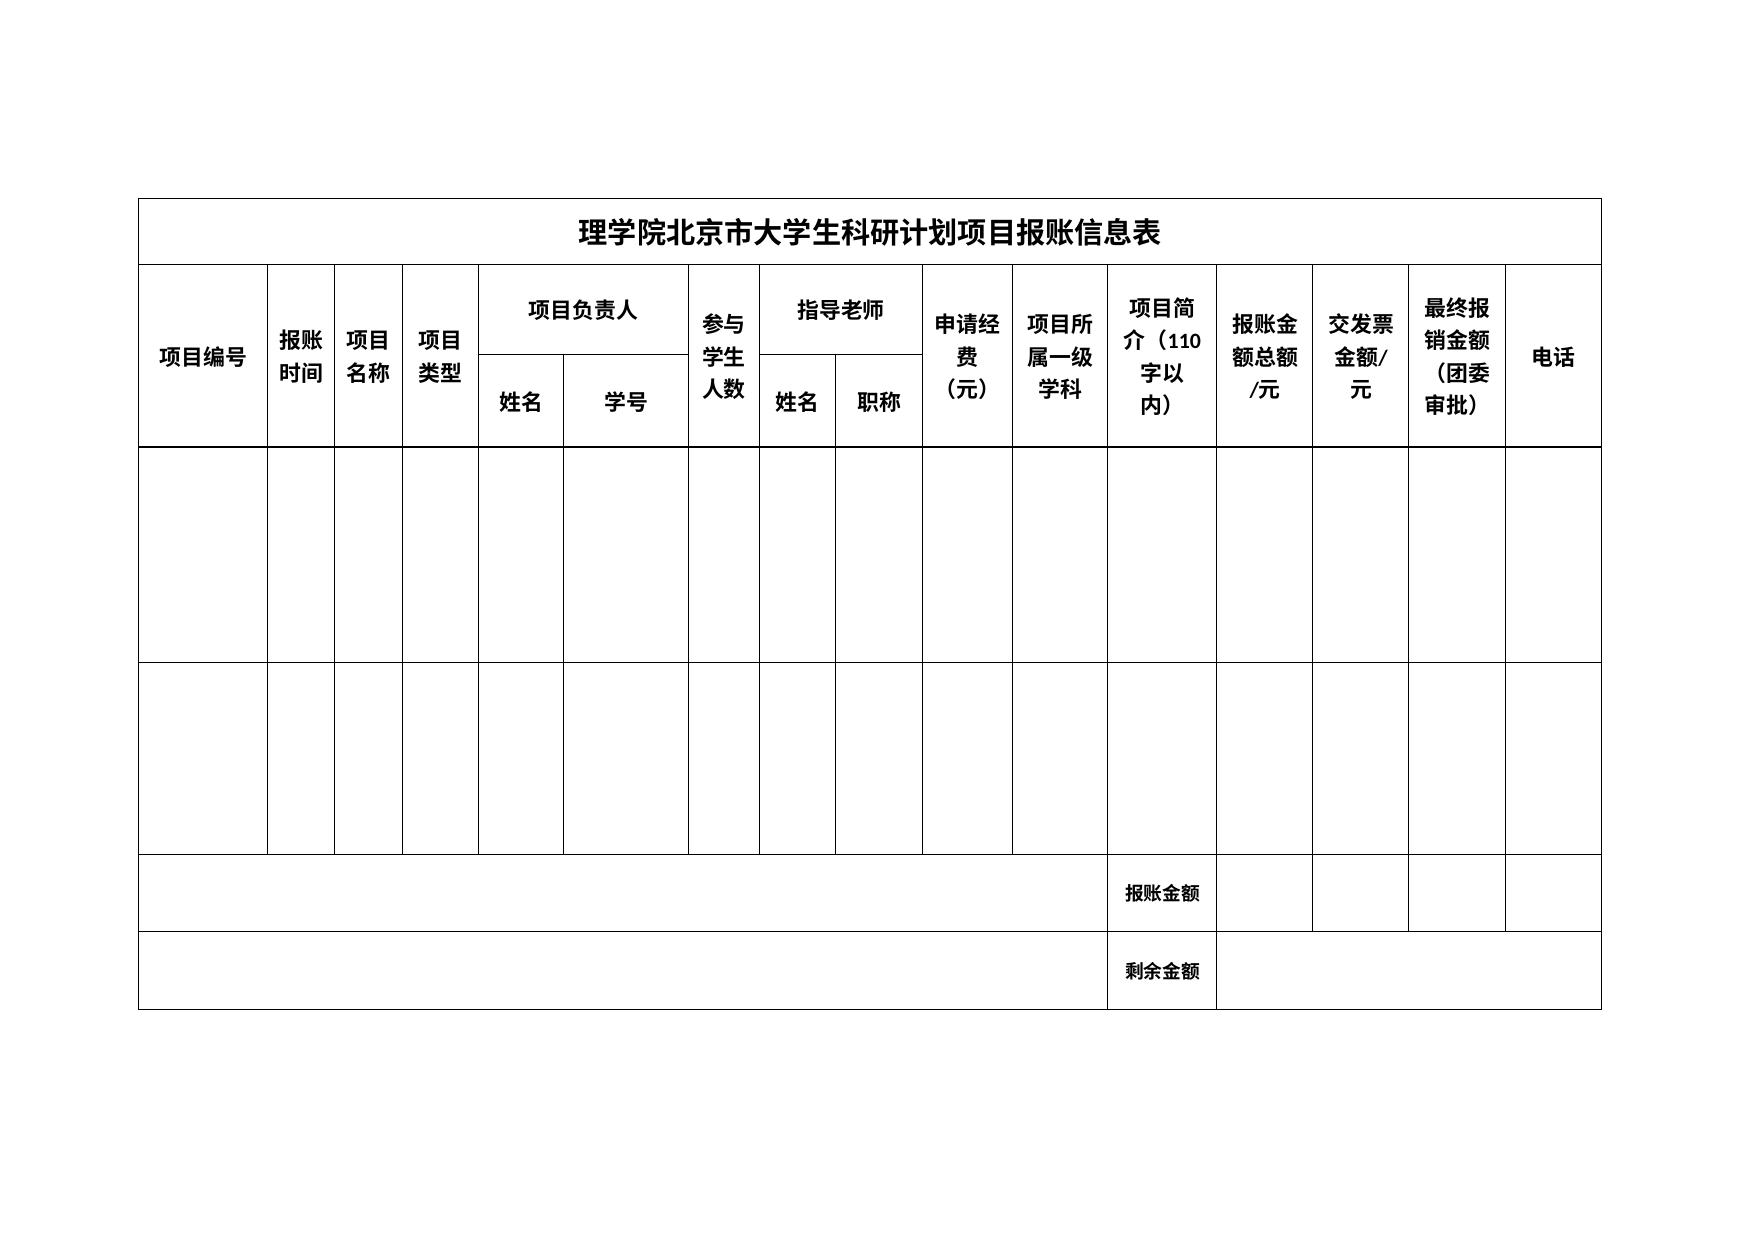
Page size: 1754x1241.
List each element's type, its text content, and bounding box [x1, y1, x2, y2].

table_cell [1506, 855, 1601, 931]
table_cell [1108, 663, 1216, 853]
table_cell [1313, 663, 1408, 853]
table_cell 报账金额总额/元 [1217, 265, 1312, 446]
table_cell [479, 663, 563, 853]
table_cell 交发票金额/元 [1313, 265, 1408, 446]
table_cell [139, 855, 1107, 931]
table_cell [1108, 448, 1216, 662]
table_cell [923, 663, 1012, 853]
table_cell [564, 663, 688, 853]
table_cell 剩余金额 [1108, 932, 1216, 1008]
table_cell [760, 663, 835, 853]
table_cell 职称 [836, 355, 922, 446]
table_cell [1506, 663, 1601, 853]
table_cell 申请经费（元） [923, 265, 1012, 446]
table_cell [1013, 448, 1107, 662]
table_cell 报账金额 [1108, 855, 1216, 931]
table_cell 学号 [564, 355, 688, 446]
table_cell [139, 932, 1107, 1008]
table_cell 姓名 [760, 355, 835, 446]
table_cell 项目类型 [403, 265, 478, 446]
table_header 理学院北京市大学生科研计划项目报账信息表 [139, 199, 1601, 264]
table_cell 参与学生人数 [689, 265, 759, 446]
table_cell 电话 [1506, 265, 1601, 446]
table_cell 项目负责人 [479, 265, 688, 354]
table_cell [1409, 663, 1505, 853]
table_cell [1313, 855, 1408, 931]
table_cell [268, 448, 334, 662]
table_cell [1409, 855, 1505, 931]
table_cell [139, 663, 267, 853]
table_cell 项目所属一级学科 [1013, 265, 1107, 446]
table_cell [1217, 855, 1312, 931]
table_cell 项目简介（110字以内） [1108, 265, 1216, 446]
table_cell [335, 663, 402, 853]
table_cell [1506, 448, 1601, 662]
table_cell [760, 448, 835, 662]
table_cell [1217, 448, 1312, 662]
table_cell 指导老师 [760, 265, 922, 354]
table_cell [836, 663, 922, 853]
table_cell [1217, 932, 1601, 1008]
table_cell 项目编号 [139, 265, 267, 446]
table_cell [403, 448, 478, 662]
table_cell [564, 448, 688, 662]
table_cell [1409, 448, 1505, 662]
table_cell [139, 448, 267, 662]
table_cell [1313, 448, 1408, 662]
table_cell 项目名称 [335, 265, 402, 446]
table_cell [335, 448, 402, 662]
table_cell [1217, 663, 1312, 853]
table_cell [689, 448, 759, 662]
table_cell [1013, 663, 1107, 853]
table_cell 最终报销金额（团委审批） [1409, 265, 1505, 446]
table_cell [836, 448, 922, 662]
table_cell [268, 663, 334, 853]
table_cell 姓名 [479, 355, 563, 446]
table_cell [403, 663, 478, 853]
table_cell [479, 448, 563, 662]
table_cell 报账时间 [268, 265, 334, 446]
table_cell [923, 448, 1012, 662]
table_cell [689, 663, 759, 853]
